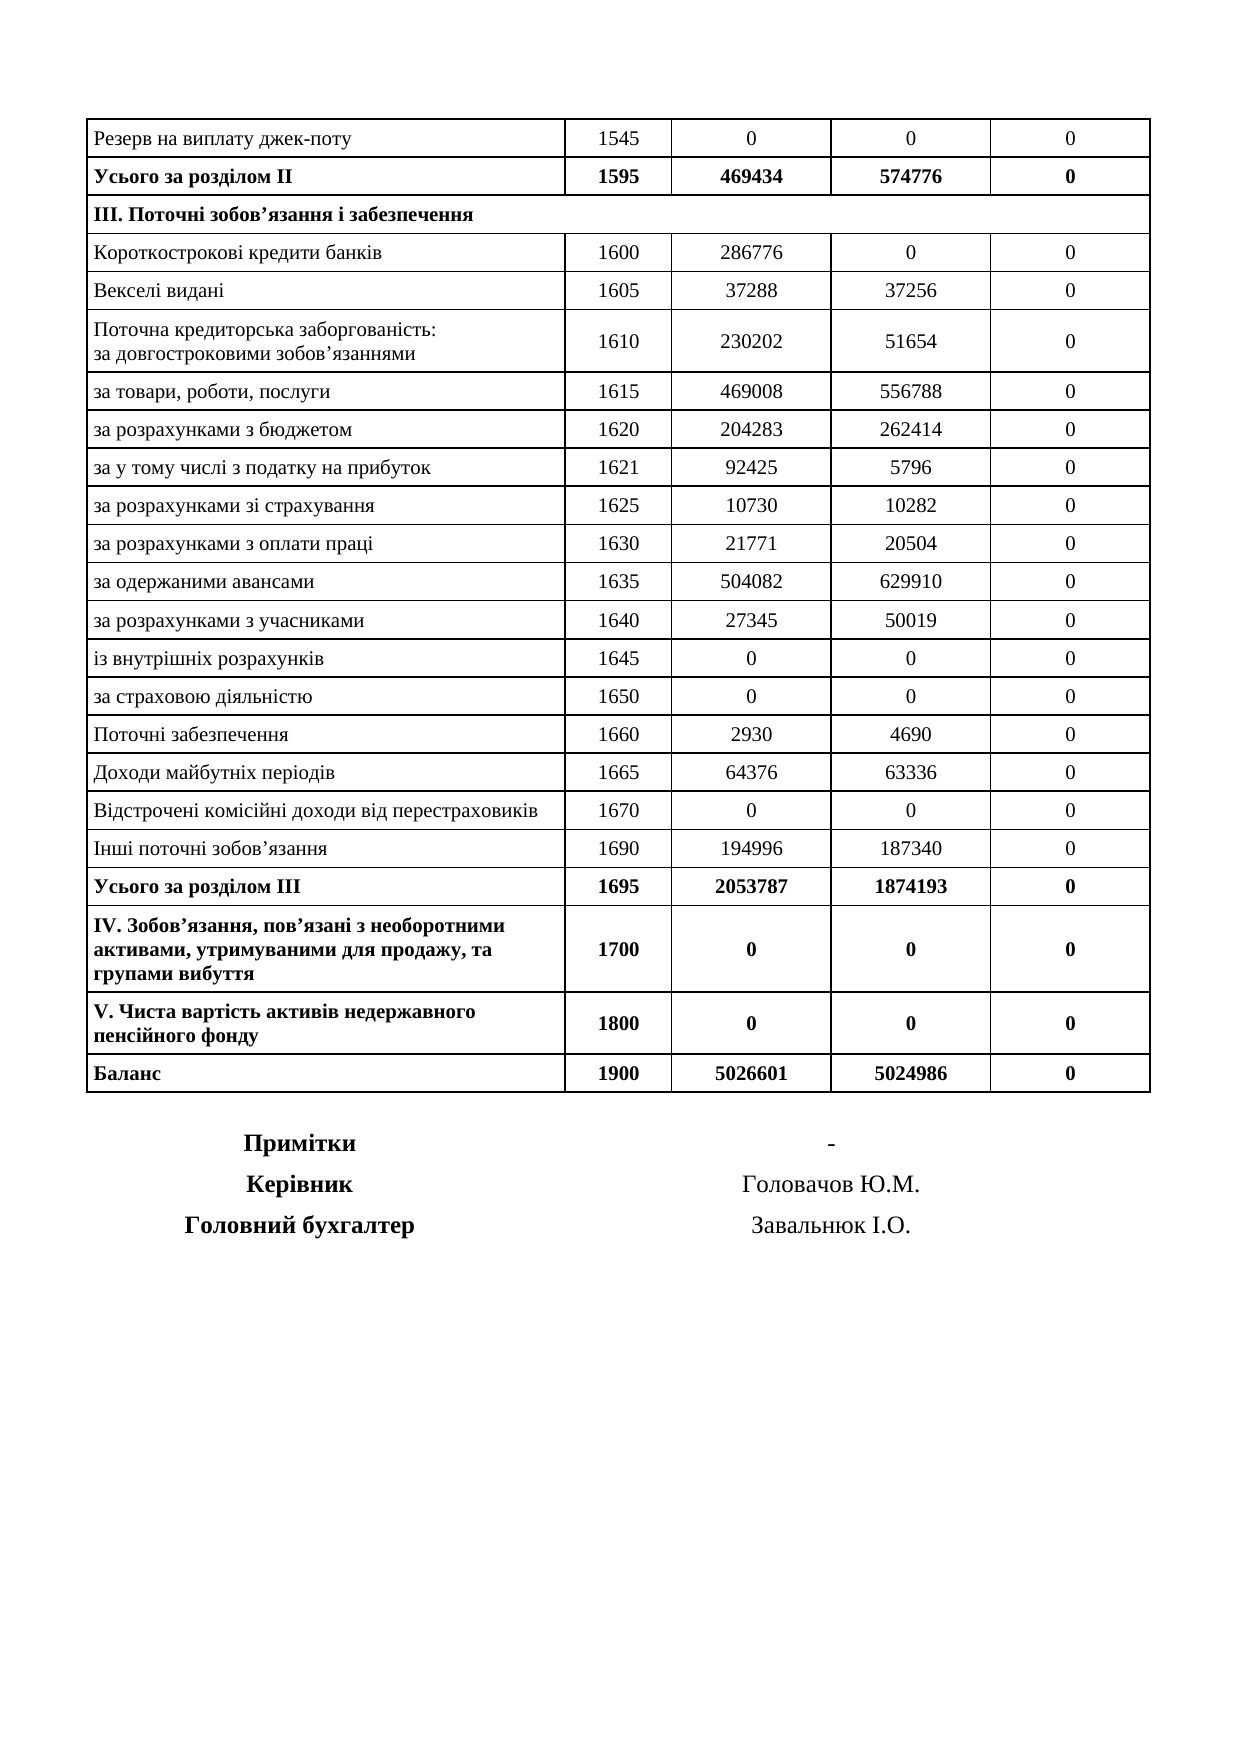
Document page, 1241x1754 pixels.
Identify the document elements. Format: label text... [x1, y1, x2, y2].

table_cell V. Чиста вартість активів недержавного пенсійного фонду [88, 993, 564, 1053]
table_cell Відстрочені комісійні доходи від перестраховиків [88, 792, 564, 828]
table_cell 0 [832, 678, 990, 714]
table_cell за одержаними авансами [88, 563, 564, 600]
table_cell 194996 [672, 830, 830, 867]
table_cell 0 [991, 678, 1149, 714]
table_cell 0 [991, 373, 1149, 409]
table_cell Резерв на виплату джек-поту [88, 120, 564, 156]
table_cell 629910 [832, 563, 990, 600]
table_cell 1635 [566, 563, 671, 600]
table_cell за розрахунками з бюджетом [88, 411, 564, 447]
table_cell 0 [991, 1055, 1149, 1091]
table_cell 20504 [832, 525, 990, 562]
table_cell за товари, роботи, послуги [88, 373, 564, 409]
table_cell Головний бухгалтер [87, 1204, 512, 1245]
table_cell 1690 [566, 830, 671, 867]
table_cell Векселі видані [88, 272, 564, 309]
table_cell 0 [991, 906, 1149, 991]
table_cell 574776 [832, 158, 990, 194]
table_cell 27345 [672, 601, 830, 638]
table_cell 51654 [832, 310, 990, 371]
table_cell 204283 [672, 411, 830, 447]
table_cell 0 [991, 158, 1149, 194]
table_cell за у тому числі з податку на прибуток [88, 449, 564, 485]
table_cell Доходи майбутніх періодів [88, 754, 564, 790]
table_cell 1605 [566, 272, 671, 309]
table_cell 0 [991, 993, 1149, 1053]
table_cell 0 [672, 678, 830, 714]
table_cell 0 [991, 525, 1149, 562]
table_cell 4690 [832, 716, 990, 752]
table_cell 1660 [566, 716, 671, 752]
table_cell Інші поточні зобов’язання [88, 830, 564, 867]
table_cell 0 [672, 906, 830, 991]
table_cell 1600 [566, 234, 671, 271]
table_cell 1700 [566, 906, 671, 991]
table_cell 0 [991, 449, 1149, 485]
table_cell 0 [991, 120, 1149, 156]
table_cell 1640 [566, 601, 671, 638]
table_cell 469434 [672, 158, 830, 194]
table_cell за розрахунками з оплати праці [88, 525, 564, 562]
table_cell Керівник [87, 1163, 512, 1204]
table_cell 1800 [566, 993, 671, 1053]
table_cell 0 [991, 487, 1149, 523]
table_cell 0 [991, 830, 1149, 867]
table_cell Завальнюк I.О. [512, 1204, 1150, 1245]
table_cell 0 [991, 640, 1149, 676]
table_cell Короткострокові кредити банків [88, 234, 564, 271]
table_cell 1620 [566, 411, 671, 447]
table_cell 556788 [832, 373, 990, 409]
table_cell 286776 [672, 234, 830, 271]
table_header - [512, 1122, 1150, 1163]
table_cell 0 [991, 601, 1149, 638]
table_cell 37256 [832, 272, 990, 309]
table_cell IІІ. Поточні зобов’язання і забезпечення [88, 196, 1149, 232]
table_cell 0 [832, 234, 990, 271]
table_cell Усього за розділом II [88, 158, 564, 194]
table_cell 0 [991, 272, 1149, 309]
table_cell 10730 [672, 487, 830, 523]
table_cell Поточна кредиторська заборгованість: за довгостроковими зобов’язаннями [88, 310, 564, 371]
table_cell 0 [832, 640, 990, 676]
table_cell 37288 [672, 272, 830, 309]
table_cell 1645 [566, 640, 671, 676]
table_cell із внутрішніх розрахунків [88, 640, 564, 676]
table_cell 1610 [566, 310, 671, 371]
table_cell 0 [672, 993, 830, 1053]
table_cell 1874193 [832, 868, 990, 905]
table_cell 262414 [832, 411, 990, 447]
table_header Примітки [87, 1122, 512, 1163]
table_cell Баланс [88, 1055, 564, 1091]
table_cell Головачов Ю.М. [512, 1163, 1150, 1204]
table_cell 5796 [832, 449, 990, 485]
table_cell Поточні забезпечення [88, 716, 564, 752]
table_cell 5026601 [672, 1055, 830, 1091]
table_cell 0 [991, 563, 1149, 600]
table_cell 5024986 [832, 1055, 990, 1091]
table_cell 0 [832, 792, 990, 828]
table_cell 1650 [566, 678, 671, 714]
table_cell 0 [991, 234, 1149, 271]
table_cell 1630 [566, 525, 671, 562]
table_cell 0 [832, 120, 990, 156]
table_cell 1595 [566, 158, 671, 194]
table_cell 92425 [672, 449, 830, 485]
table_cell 0 [991, 310, 1149, 371]
table_cell 1545 [566, 120, 671, 156]
table_cell 0 [672, 120, 830, 156]
table_cell 10282 [832, 487, 990, 523]
table_cell за розрахунками зі страхування [88, 487, 564, 523]
table_cell 1615 [566, 373, 671, 409]
table_cell 0 [672, 792, 830, 828]
table_cell 0 [991, 411, 1149, 447]
table_cell 2930 [672, 716, 830, 752]
table_cell 230202 [672, 310, 830, 371]
table_cell 0 [991, 754, 1149, 790]
table_cell 63336 [832, 754, 990, 790]
table_cell 0 [991, 792, 1149, 828]
table_cell 469008 [672, 373, 830, 409]
table_cell 1621 [566, 449, 671, 485]
table_cell 0 [672, 640, 830, 676]
table_cell 1695 [566, 868, 671, 905]
table_cell 0 [991, 868, 1149, 905]
table_cell 1670 [566, 792, 671, 828]
table_cell 1665 [566, 754, 671, 790]
table_cell 0 [832, 906, 990, 991]
table_cell 504082 [672, 563, 830, 600]
table_cell 1625 [566, 487, 671, 523]
table_cell Усього за розділом IІІ [88, 868, 564, 905]
table_cell 21771 [672, 525, 830, 562]
table_cell 0 [832, 993, 990, 1053]
table_cell за розрахунками з учасниками [88, 601, 564, 638]
table_cell ІV. Зобов’язання, пов’язані з необоротними активами, утримуваними для продажу, та групами вибуття [88, 906, 564, 991]
table_cell 2053787 [672, 868, 830, 905]
table_cell 64376 [672, 754, 830, 790]
table_cell за страховою діяльністю [88, 678, 564, 714]
table_cell 0 [991, 716, 1149, 752]
table_cell 187340 [832, 830, 990, 867]
table_cell 1900 [566, 1055, 671, 1091]
table_cell 50019 [832, 601, 990, 638]
